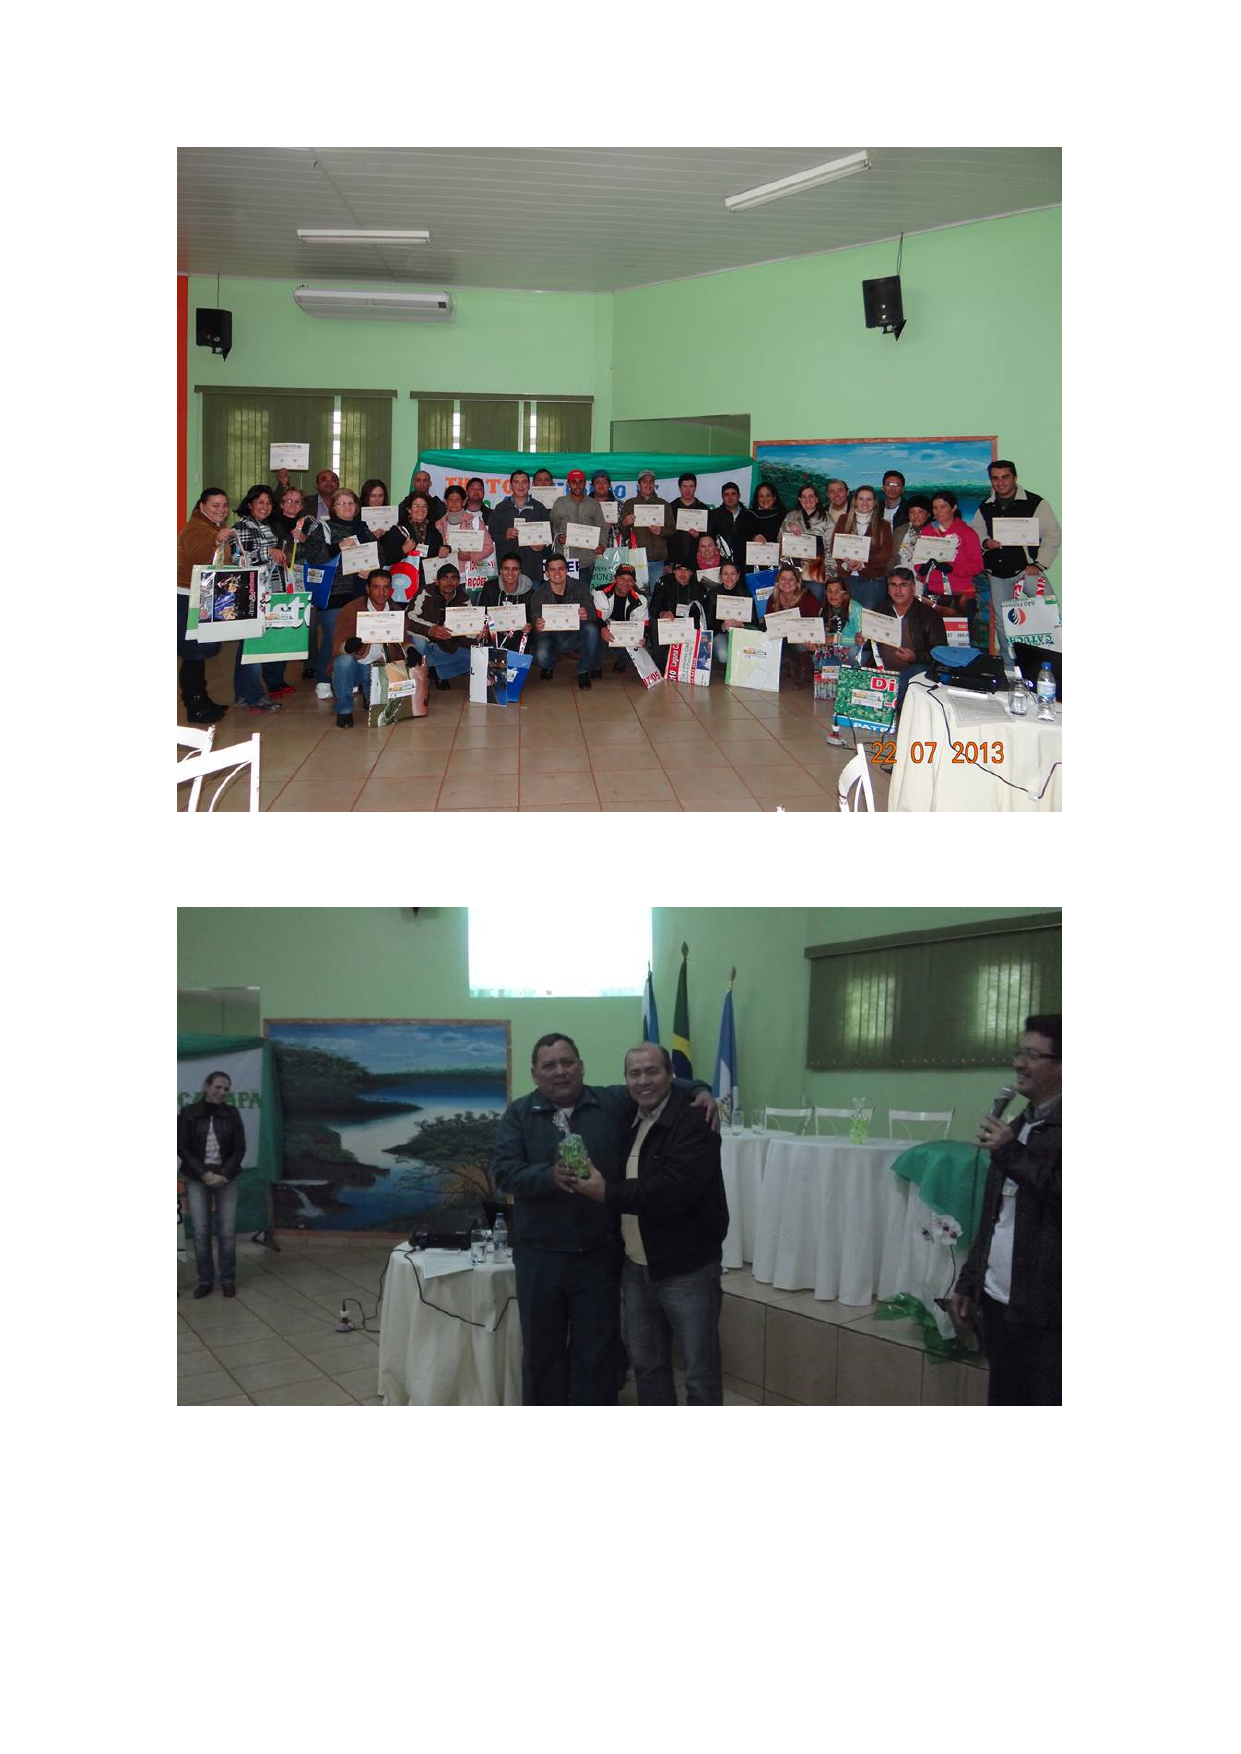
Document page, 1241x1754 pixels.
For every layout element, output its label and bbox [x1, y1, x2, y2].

picture [177, 147, 1062, 812]
picture [177, 907, 1062, 1406]
